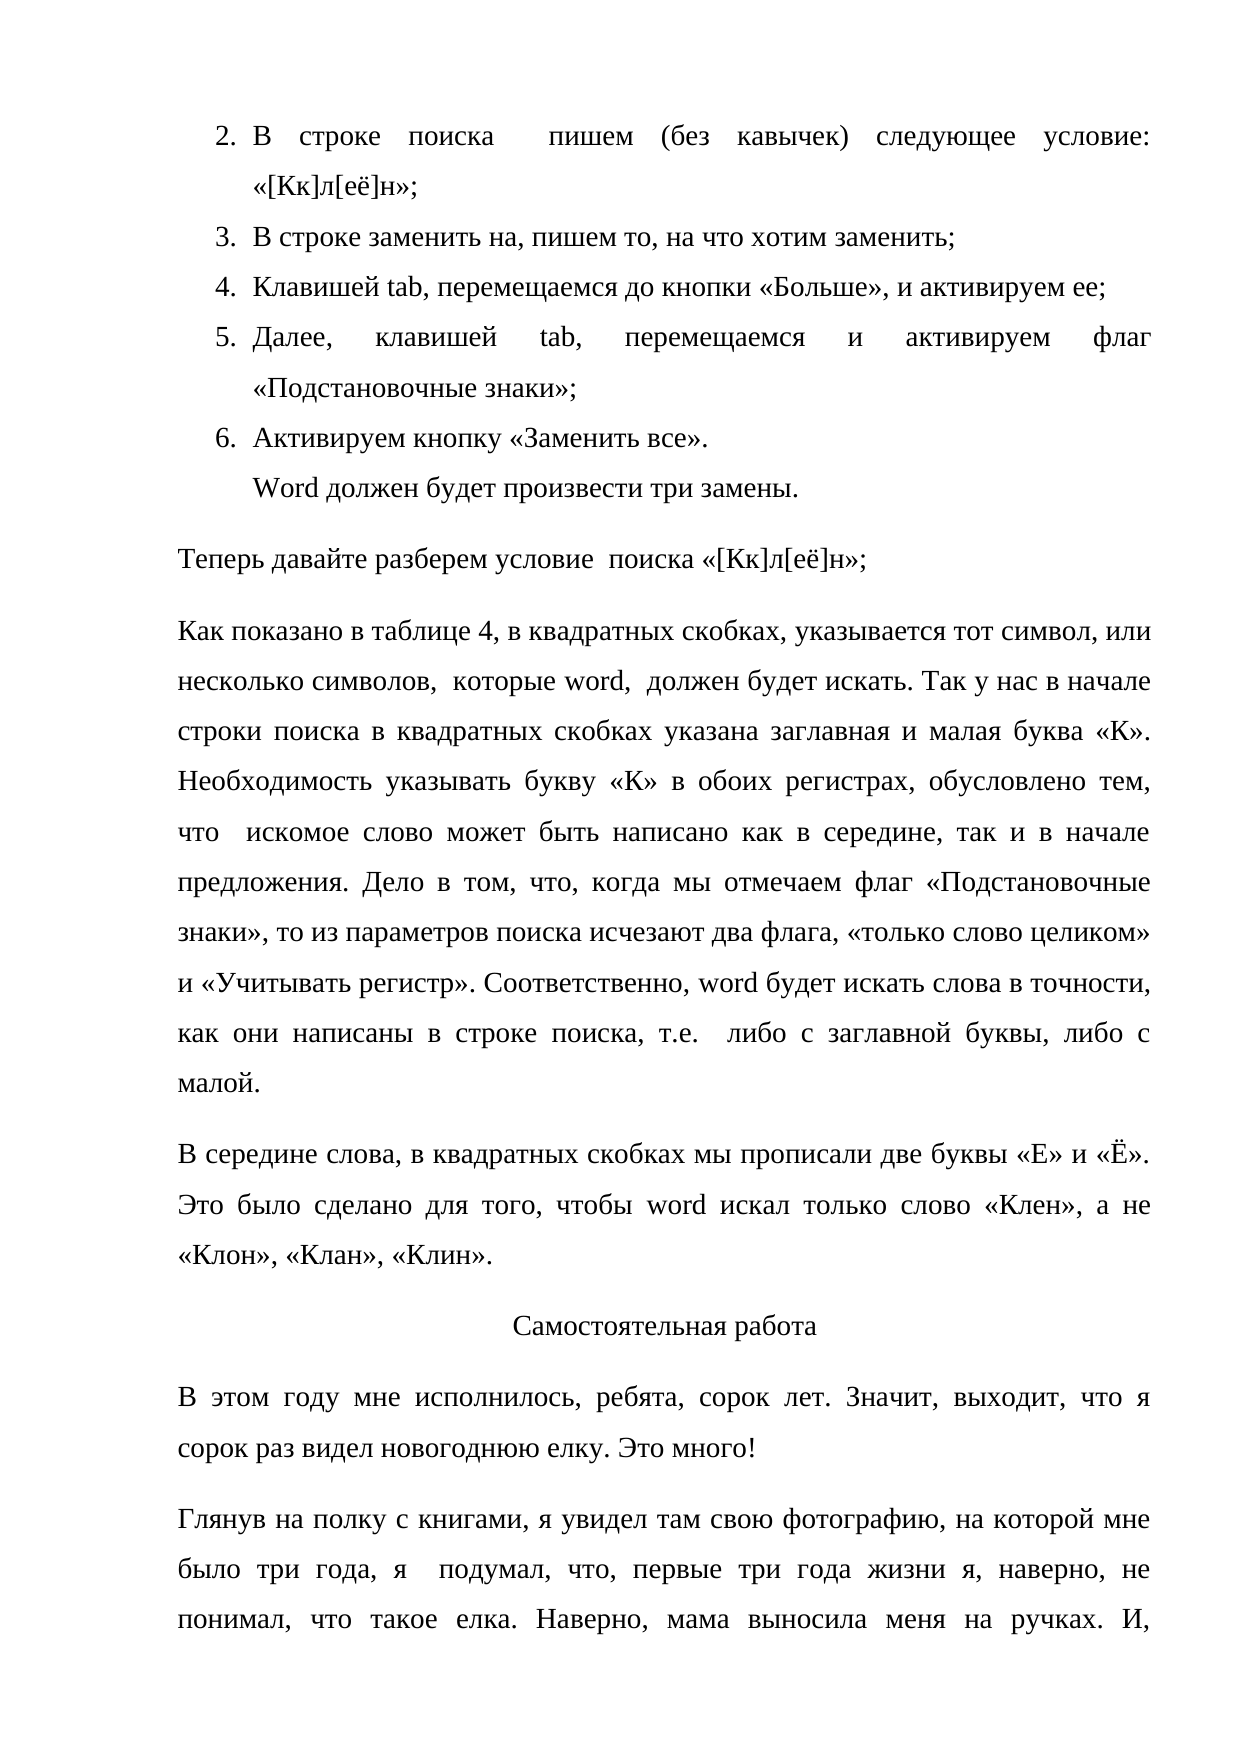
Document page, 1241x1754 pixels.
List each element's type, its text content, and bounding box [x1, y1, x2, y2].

text Самостоятельная работа [177, 1308, 1152, 1342]
list В строке поиска пишем (без кавычек) следующее условие: «[Кк]л[её]н»; [215, 118, 1152, 202]
list Активируем кнопку «Заменить все». [215, 420, 1152, 453]
text В этом году мне исполнилось, ребята, сорок лет. Значит, выходит, что я сорок раз видел новогоднюю елку. Это много! [177, 1379, 1152, 1463]
text Как показано в таблице 4, в квадратных скобках, указывается тот символ, или несколько символов, которые word, должен будет искать. Так у нас в начале строки поиска в квадратных скобках указана заглавная и малая буква «К». Необходимость указывать букву «К» в обоих регистрах, обусловлено тем, что искомое слово может быть написано как в середине, так и в начале предложения. Дело в том, что, когда мы отмечаем флаг «Подстановочные знаки», то из параметров поиска исчезают два флага, «только слово целиком» и «Учитывать регистр». Соответственно, word будет искать слова в точности, как они написаны в строке поиска, т.е. либо с заглавной буквы, либо с малой. [177, 613, 1152, 1099]
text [177, 1501, 1152, 1635]
list Далее, клавишей tab, перемещаемся и активируем флаг «Подстановочные знаки»; [215, 319, 1152, 403]
list В строке заменить на, пишем то, на что хотим заменить; [215, 219, 1152, 252]
list Word должен будет произвести три замены. [252, 470, 1152, 504]
text Теперь давайте разберем условие поиска «[Кк]л[её]н»; [177, 541, 1152, 575]
list Клавишей tab, перемещаемся до кнопки «Больше», и активируем ее; [215, 269, 1152, 303]
text В середине слова, в квадратных скобках мы прописали две буквы «Е» и «Ё». Это было сделано для того, чтобы word искал только слово «Клен», а не «Клон», «Клан», «Клин». [177, 1137, 1152, 1271]
